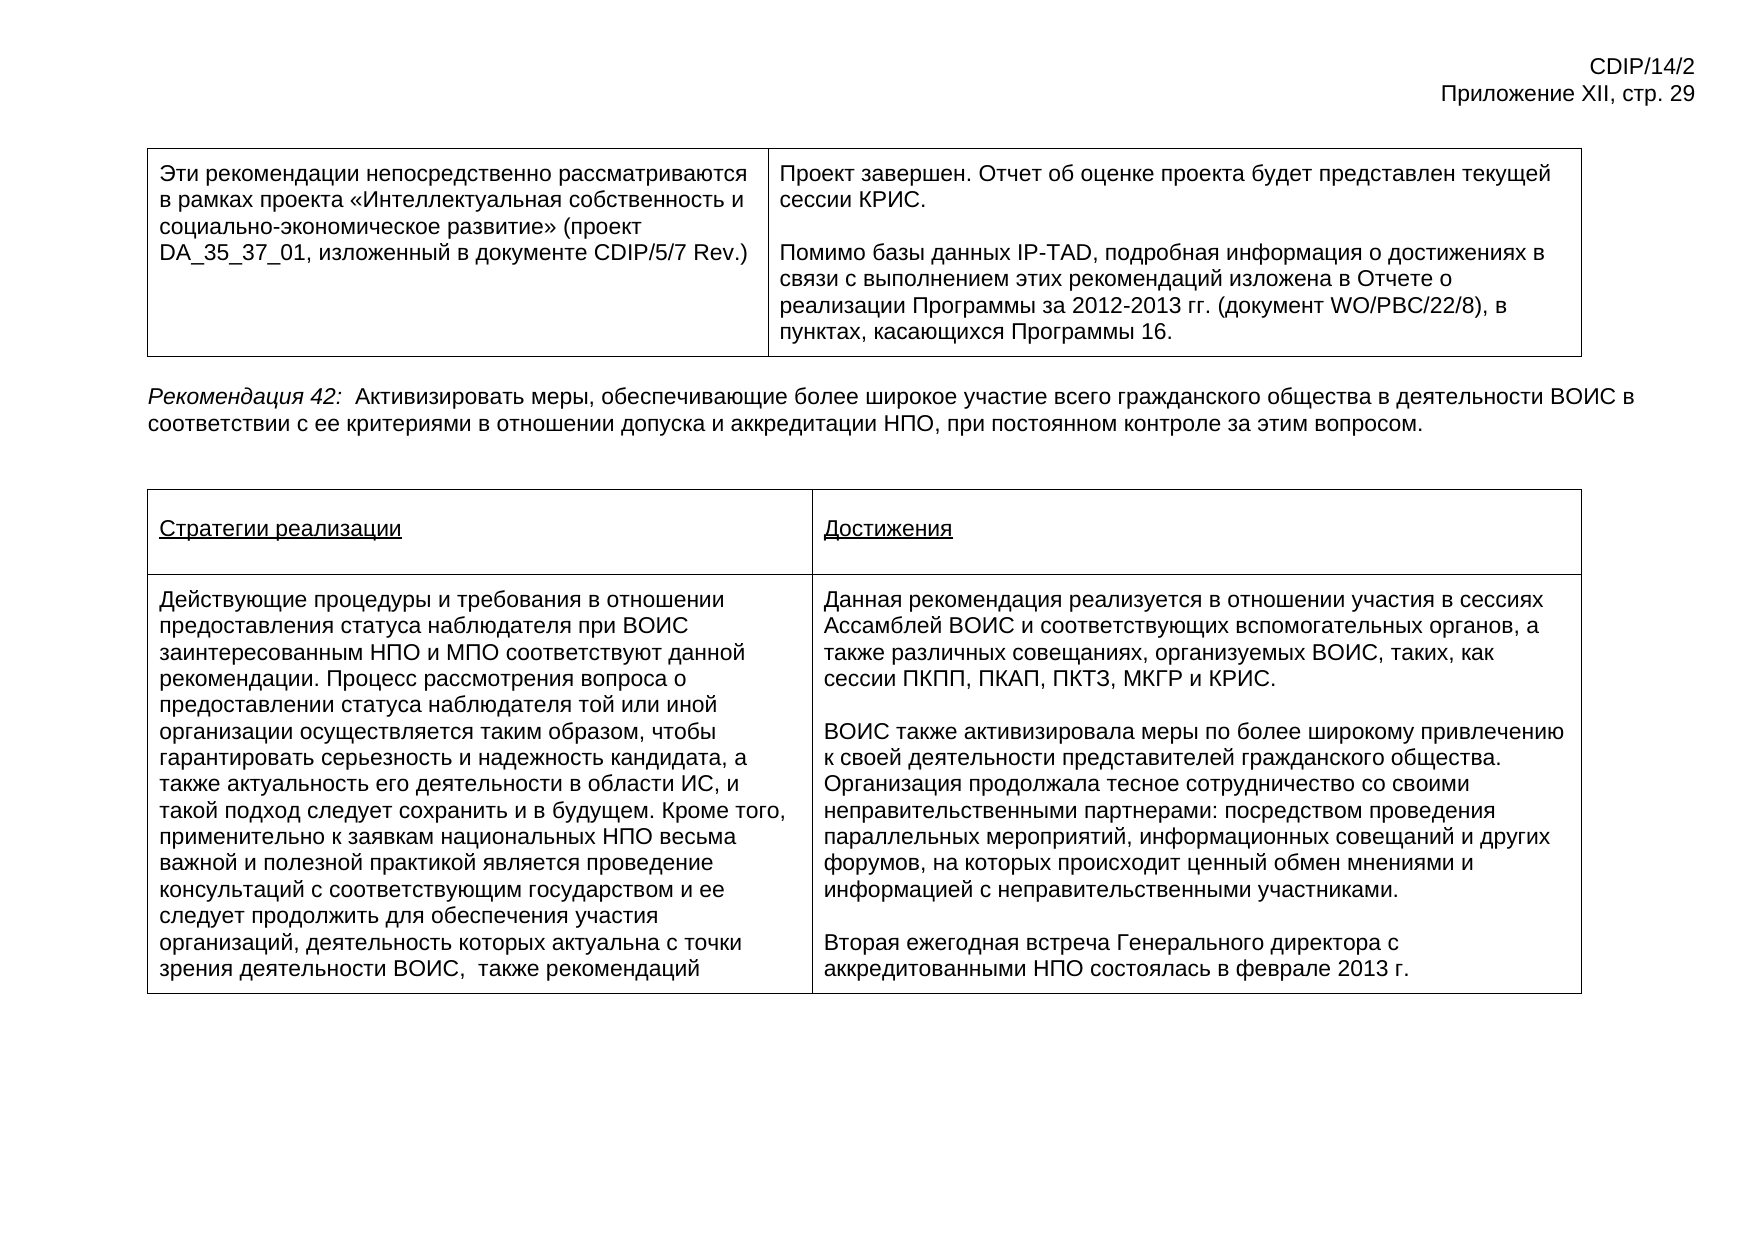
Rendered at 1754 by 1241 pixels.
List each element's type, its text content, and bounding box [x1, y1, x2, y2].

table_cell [813, 575, 1581, 992]
text Рекомендация 42: Активизировать меры, обеспечивающие более широкое участие всего гражданского общества в деятельности ВОИС в соответствии с ее критериями в отношении допуска и аккредитации НПО, при постоянном контроле за этим вопросом. [148, 383, 1695, 436]
table_header Стратегии реализации [148, 490, 812, 573]
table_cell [148, 575, 812, 992]
table_cell Эти рекомендации непосредственно рассматриваются в рамках проекта «Интеллектуальная собственность и социально-экономическое развитие» (проект DA_35_37_01, изложенный в документе CDIP/5/7 Rev.) [148, 149, 768, 356]
table_header Достижения [813, 490, 1581, 573]
table_cell Проект завершен. Отчет об оценке проекта будет представлен текущей сессии КРИС. Помимо базы данных IP-TAD, подробная информация о достижениях в связи с выполнением этих рекомендаций изложена в Отчете о реализации Программы за 2012-2013 гг. (документ WO/PBC/22/8), в пунктах, касающихся Программы 16. [769, 149, 1581, 356]
